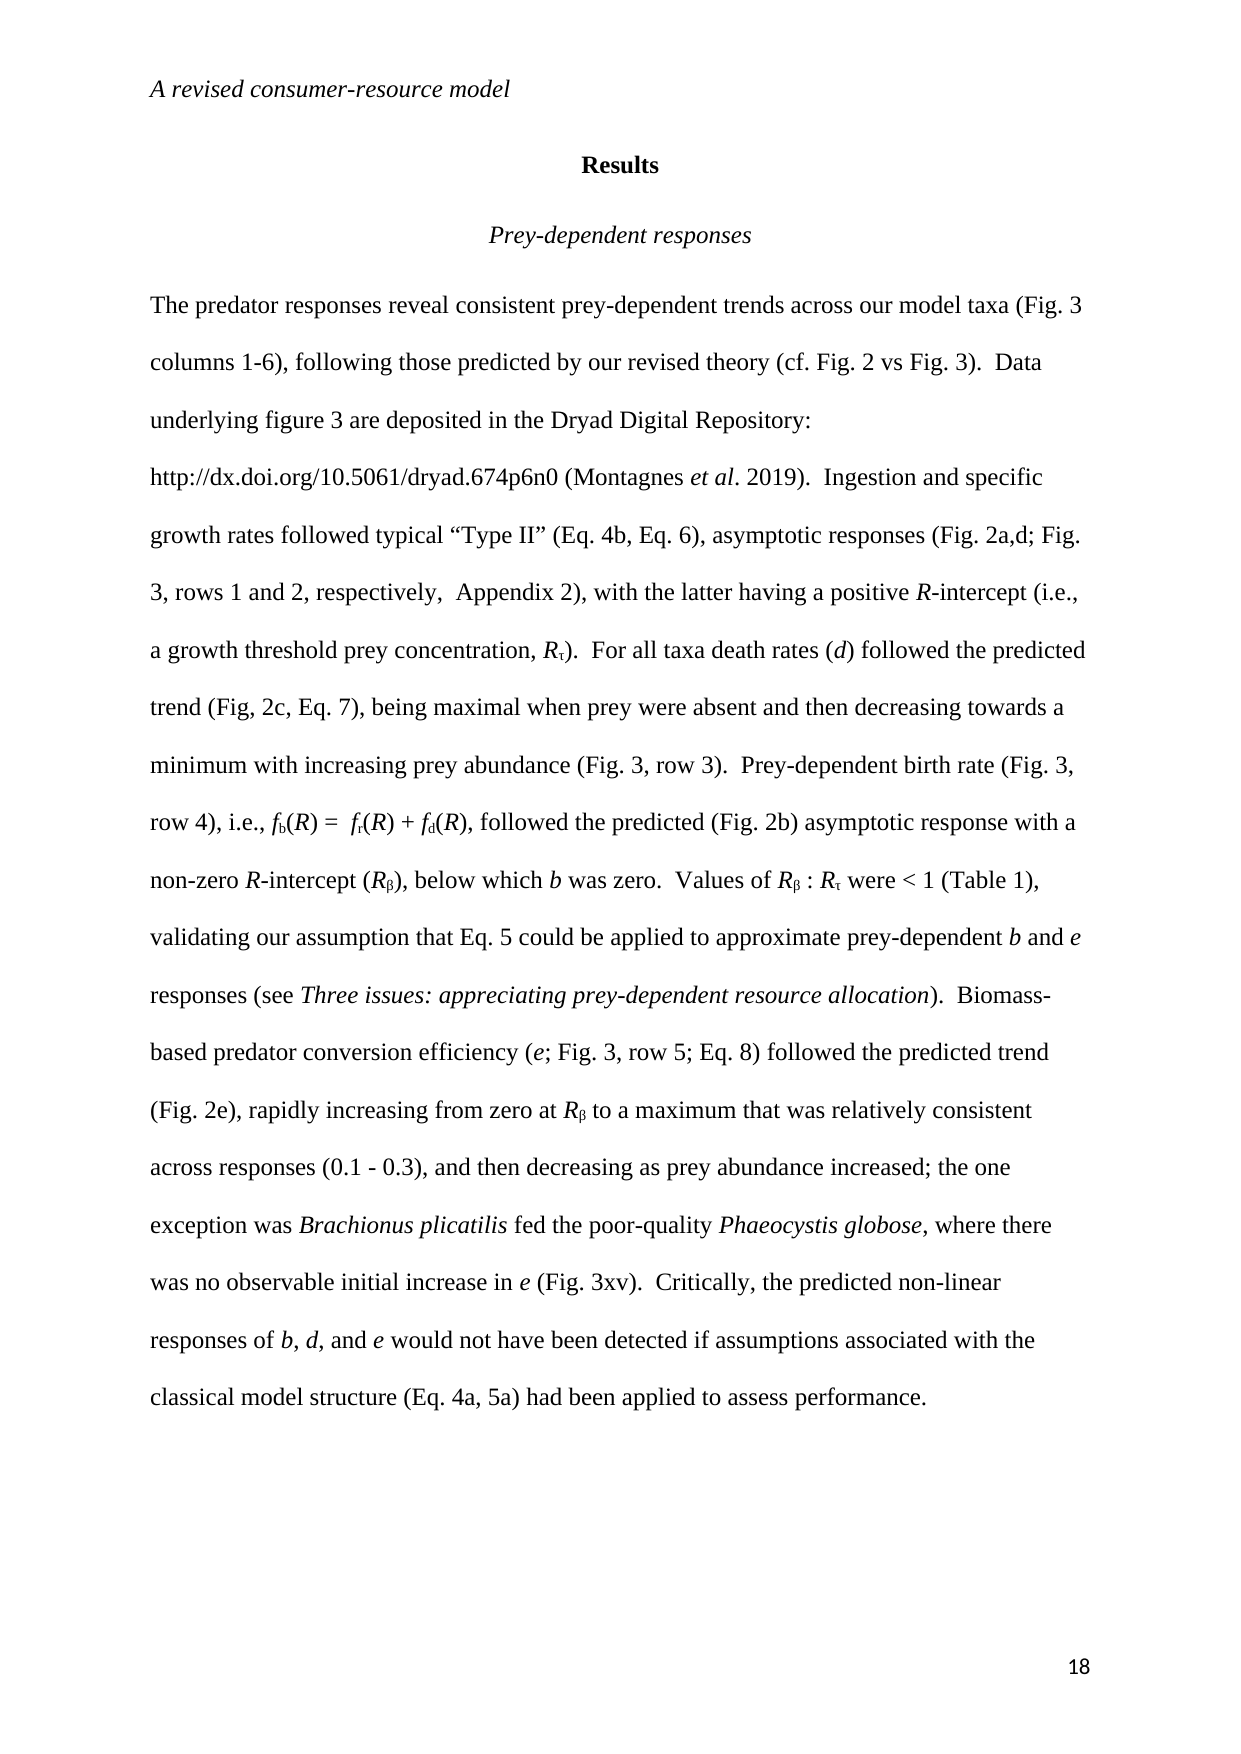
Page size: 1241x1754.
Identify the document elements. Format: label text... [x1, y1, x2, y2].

text The predator responses reveal consistent prey-dependent trends across our model taxa (Fig. 3 columns 1-6), following those predicted by our revised theory (cf. Fig. 2 vs Fig. 3). Data underlying figure 3 are deposited in the Dryad Digital Repository: http://dx.doi.org/10.5061/dryad.674p6n0 (Montagnes et al. 2019). Ingestion and specific growth rates followed typical “Type II” (Eq. 4b, Eq. 6), asymptotic responses (Fig. 2a,d; Fig. 3, rows 1 and 2, respectively, Appendix 2), with the latter having a positive R-intercept (i.e., a growth threshold prey concentration, Rτ). For all taxa death rates (d) followed the predicted trend (Fig, 2c, Eq. 7), being maximal when prey were absent and then decreasing towards a minimum with increasing prey abundance (Fig. 3, row 3). Prey-dependent birth rate (Fig. 3, row 4), i.e., fb(R) = fr(R) + fd(R), followed the predicted (Fig. 2b) asymptotic response with a non-zero R-intercept (Rβ), below which b was zero. Values of Rβ : Rτ were < 1 (Table 1), validating our assumption that Eq. 5 could be applied to approximate prey-dependent b and e responses (see Three issues: appreciating prey-dependent resource allocation). Biomass-based predator conversion efficiency (e; Fig. 3, row 5; Eq. 8) followed the predicted trend (Fig. 2e), rapidly increasing from zero at Rβ to a maximum that was relatively consistent across responses (0.1 - 0.3), and then decreasing as prey abundance increased; the one exception was Brachionus plicatilis fed the poor-quality Phaeocystis globose, where there was no observable initial increase in e (Fig. 3xv). Critically, the predicted non-linear responses of b, d, and e would not have been detected if assumptions associated with the classical model structure (Eq. 4a, 5a) had been applied to assess performance. [150, 290, 1090, 1411]
text Prey-dependent responses [150, 220, 1090, 249]
text Results [150, 150, 1090, 179]
